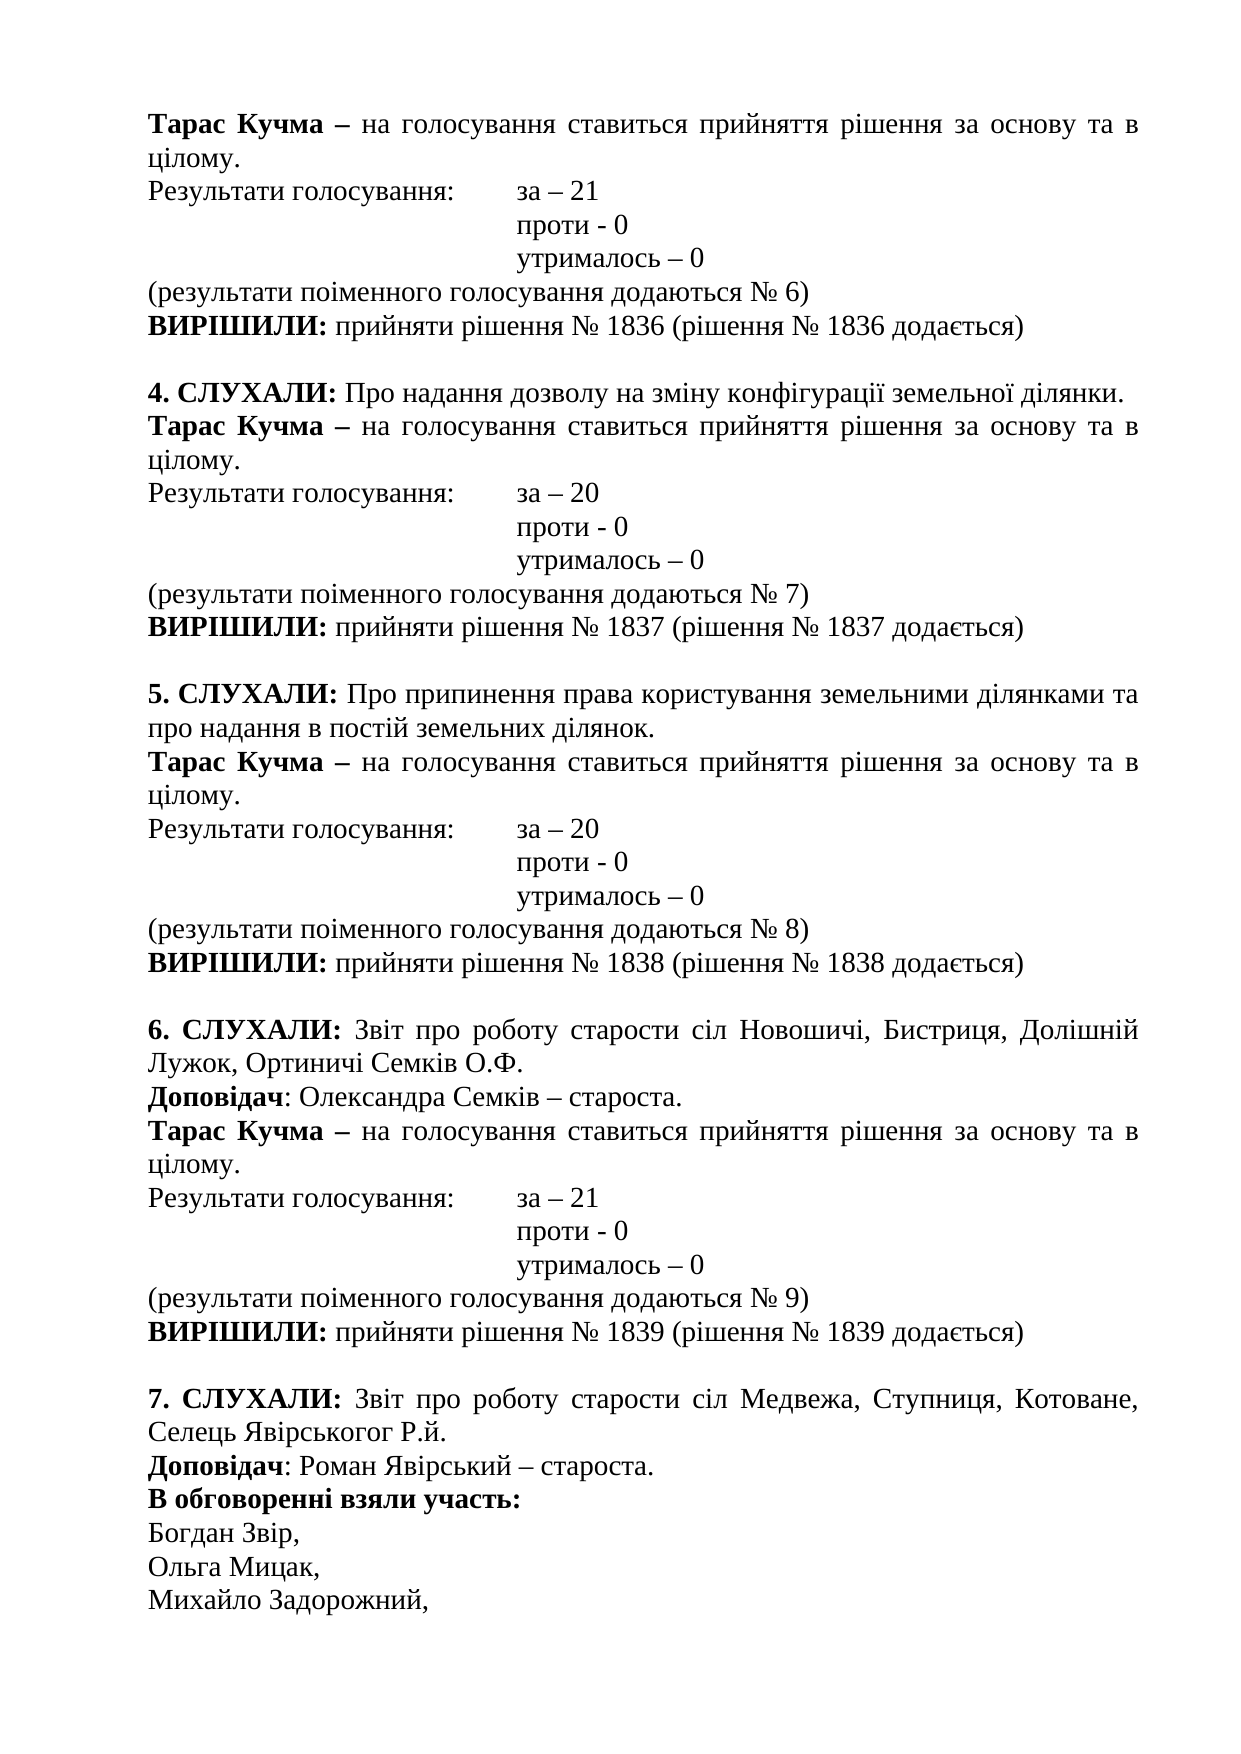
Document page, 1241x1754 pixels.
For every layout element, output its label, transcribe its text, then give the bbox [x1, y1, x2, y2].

text ВИРІШИЛИ: прийняти рішення № 1837 (рішення № 1837 додається) [148, 609, 1140, 643]
text Результати голосування: за – 20 [148, 811, 1140, 844]
text утрималось – 0 [148, 1247, 1140, 1280]
text утрималось – 0 [148, 241, 1140, 274]
text ВИРІШИЛИ: прийняти рішення № 1838 (рішення № 1838 додається) [148, 945, 1140, 978]
text 5. СЛУХАЛИ: Про припинення права користування земельними ділянками та про надання в постій земельних ділянок. [148, 677, 1140, 744]
text (результати поіменного голосування додаються № 7) [148, 576, 1140, 609]
text В обговоренні взяли участь: [148, 1482, 1140, 1515]
text Богдан Звір, [148, 1515, 1140, 1549]
text проти - 0 [148, 844, 1140, 878]
text Ольга Мицак, [148, 1549, 1140, 1582]
text Доповідач: Роман Явірський – староста. [148, 1448, 1140, 1482]
text Доповідач: Олександра Семків – староста. [148, 1079, 1140, 1113]
text Михайло Задорожний, [148, 1582, 1140, 1616]
text ВИРІШИЛИ: прийняти рішення № 1839 (рішення № 1839 додається) [148, 1314, 1140, 1347]
text (результати поіменного голосування додаються № 8) [148, 911, 1140, 945]
text утрималось – 0 [148, 878, 1140, 911]
text Тарас Кучма – на голосування ставиться прийняття рішення за основу та в цілому. [148, 1113, 1140, 1180]
text проти - 0 [148, 509, 1140, 542]
text Результати голосування: за – 21 [148, 173, 1140, 207]
text (результати поіменного голосування додаються № 6) [148, 274, 1140, 308]
text ВИРІШИЛИ: прийняти рішення № 1836 (рішення № 1836 додається) [148, 308, 1140, 341]
text утрималось – 0 [148, 542, 1140, 576]
text проти - 0 [148, 1213, 1140, 1247]
text Тарас Кучма – на голосування ставиться прийняття рішення за основу та в цілому. [148, 408, 1140, 475]
text Результати голосування: за – 21 [148, 1180, 1140, 1213]
text Тарас Кучма – на голосування ставиться прийняття рішення за основу та в цілому. [148, 744, 1140, 811]
text проти - 0 [148, 207, 1140, 241]
text Тарас Кучма – на голосування ставиться прийняття рішення за основу та в цілому. [148, 106, 1140, 173]
text 4. СЛУХАЛИ: Про надання дозволу на зміну конфігурації земельної ділянки. [148, 375, 1140, 408]
text (результати поіменного голосування додаються № 9) [148, 1280, 1140, 1314]
text 6. СЛУХАЛИ: Звіт про роботу старости сіл Новошичі, Бистриця, Долішній Лужок, Ортиничі Семків О.Ф. [148, 1012, 1140, 1079]
text 7. СЛУХАЛИ: Звіт про роботу старости сіл Медвежа, Ступниця, Котоване, Селець Явірськогог Р.й. [148, 1381, 1140, 1448]
text Результати голосування: за – 20 [148, 475, 1140, 509]
